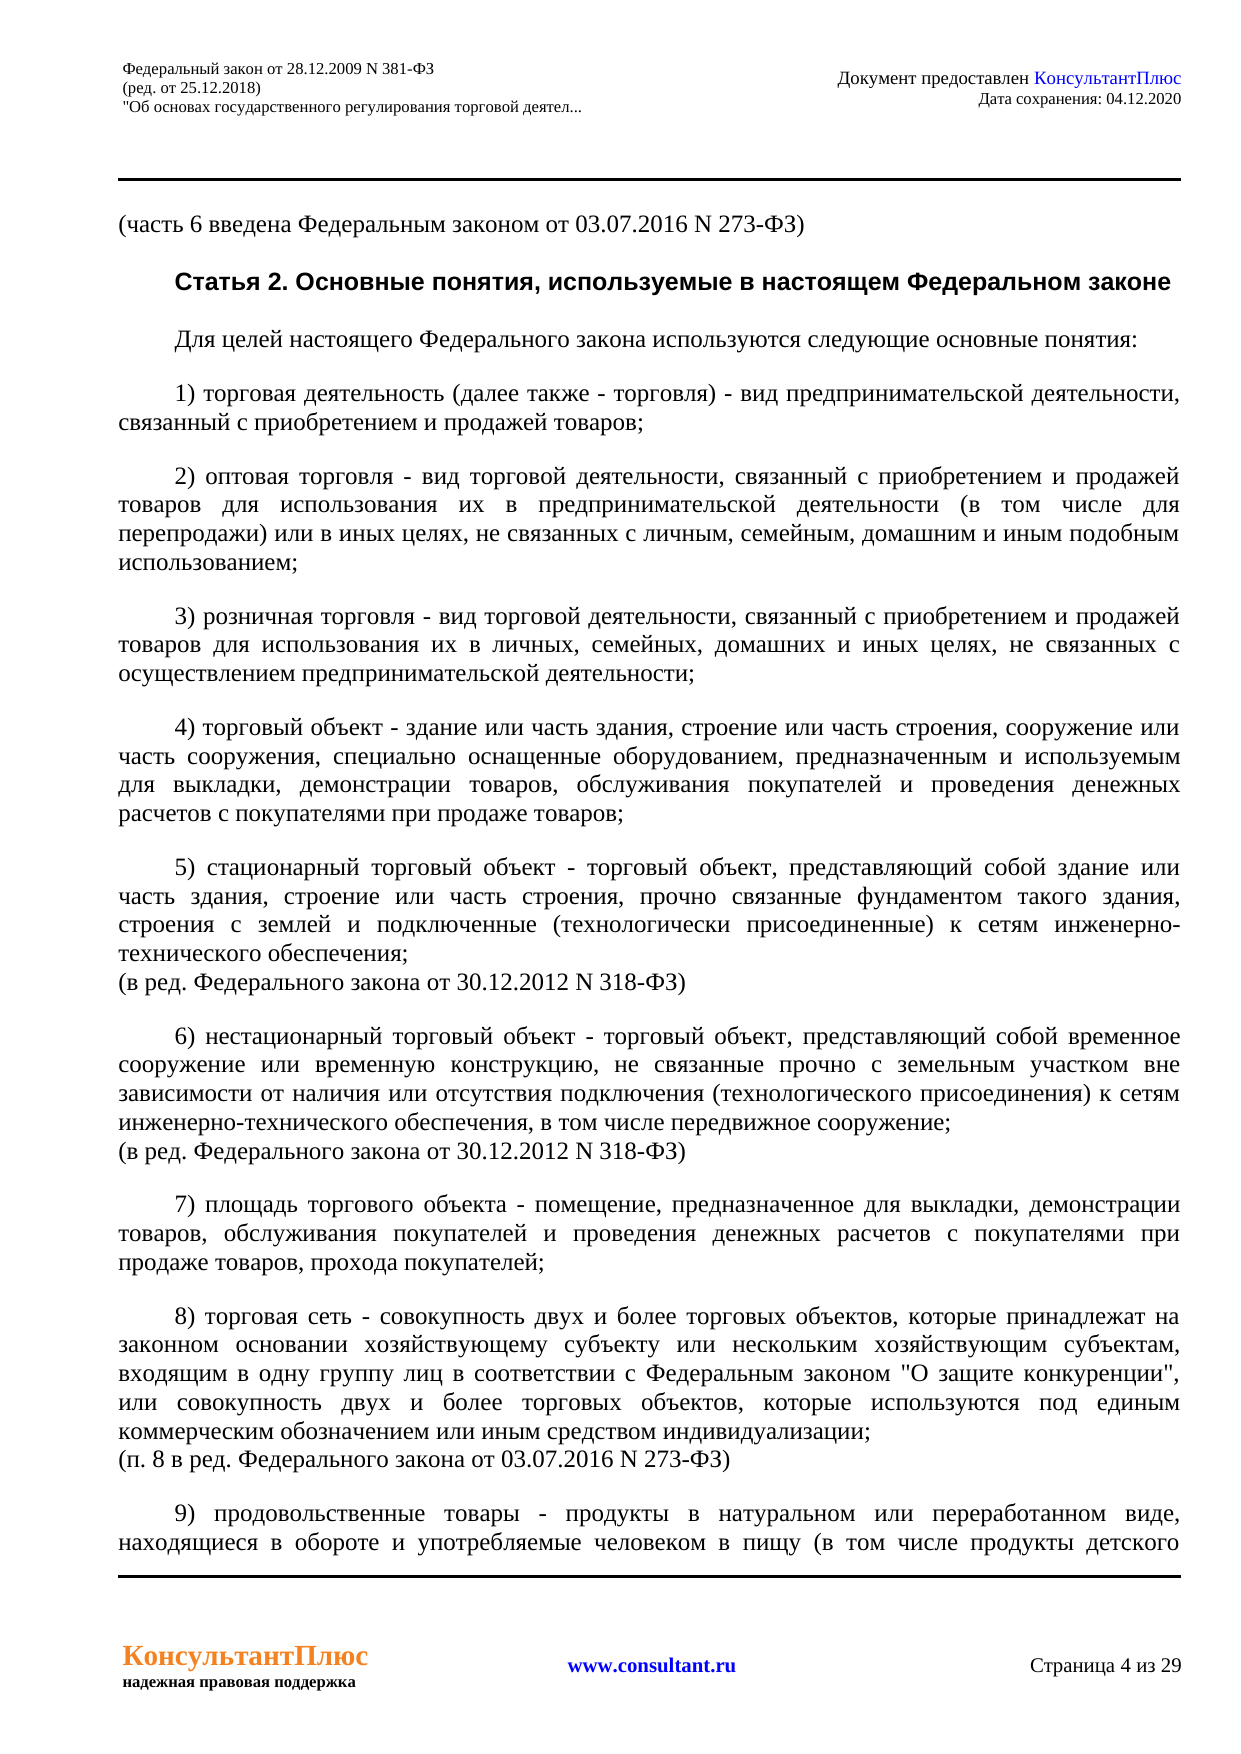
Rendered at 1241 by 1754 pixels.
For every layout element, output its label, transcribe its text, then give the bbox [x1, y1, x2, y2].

text (часть 6 введена Федеральным законом от 03.07.2016 N 273-ФЗ) [118, 209, 1181, 238]
text 7) площадь торгового объекта - помещение, предназначенное для выкладки, демонстрации товаров, обслуживания покупателей и проведения денежных расчетов с покупателями при продаже товаров, прохода покупателей; [118, 1189, 1181, 1276]
text 5) стационарный торговый объект - торговый объект, представляющий собой здание или часть здания, строение или часть строения, прочно связанные фундаментом такого здания, строения с землей и подключенные (технологически присоединенные) к сетям инженерно-технического обеспечения; [118, 852, 1181, 967]
text (в ред. Федерального закона от 30.12.2012 N 318-ФЗ) [118, 967, 1181, 996]
text 8) торговая сеть - совокупность двух и более торговых объектов, которые принадлежат на законном основании хозяйствующему субъекту или нескольким хозяйствующим субъектам, входящим в одну группу лиц в соответствии с Федеральным законом "О защите конкуренции", или совокупность двух и более торговых объектов, которые используются под единым коммерческим обозначением или иным средством индивидуализации; [118, 1301, 1181, 1444]
text 3) розничная торговля - вид торговой деятельности, связанный с приобретением и продажей товаров для использования их в личных, семейных, домашних и иных целях, не связанных с осуществлением предпринимательской деятельности; [118, 601, 1181, 687]
text (в ред. Федерального закона от 30.12.2012 N 318-ФЗ) [118, 1136, 1181, 1164]
text Для целей настоящего Федерального закона используются следующие основные понятия: [118, 324, 1181, 353]
text 4) торговый объект - здание или часть здания, строение или часть строения, сооружение или часть сооружения, специально оснащенные оборудованием, предназначенным и используемым для выкладки, демонстрации товаров, обслуживания покупателей и проведения денежных расчетов с покупателями при продаже товаров; [118, 712, 1181, 827]
title Статья 2. Основные понятия, используемые в настоящем Федеральном законе [118, 267, 1181, 296]
text 6) нестационарный торговый объект - торговый объект, представляющий собой временное сооружение или временную конструкцию, не связанные прочно с земельным участком вне зависимости от наличия или отсутствия подключения (технологического присоединения) к сетям инженерно-технического обеспечения, в том числе передвижное сооружение; [118, 1021, 1181, 1136]
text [118, 1498, 1181, 1556]
text (п. 8 в ред. Федерального закона от 03.07.2016 N 273-ФЗ) [118, 1444, 1181, 1473]
text 2) оптовая торговля - вид торговой деятельности, связанный с приобретением и продажей товаров для использования их в предпринимательской деятельности (в том числе для перепродажи) или в иных целях, не связанных с личным, семейным, домашним и иным подобным использованием; [118, 461, 1181, 576]
text 1) торговая деятельность (далее также - торговля) - вид предпринимательской деятельности, связанный с приобретением и продажей товаров; [118, 378, 1181, 436]
